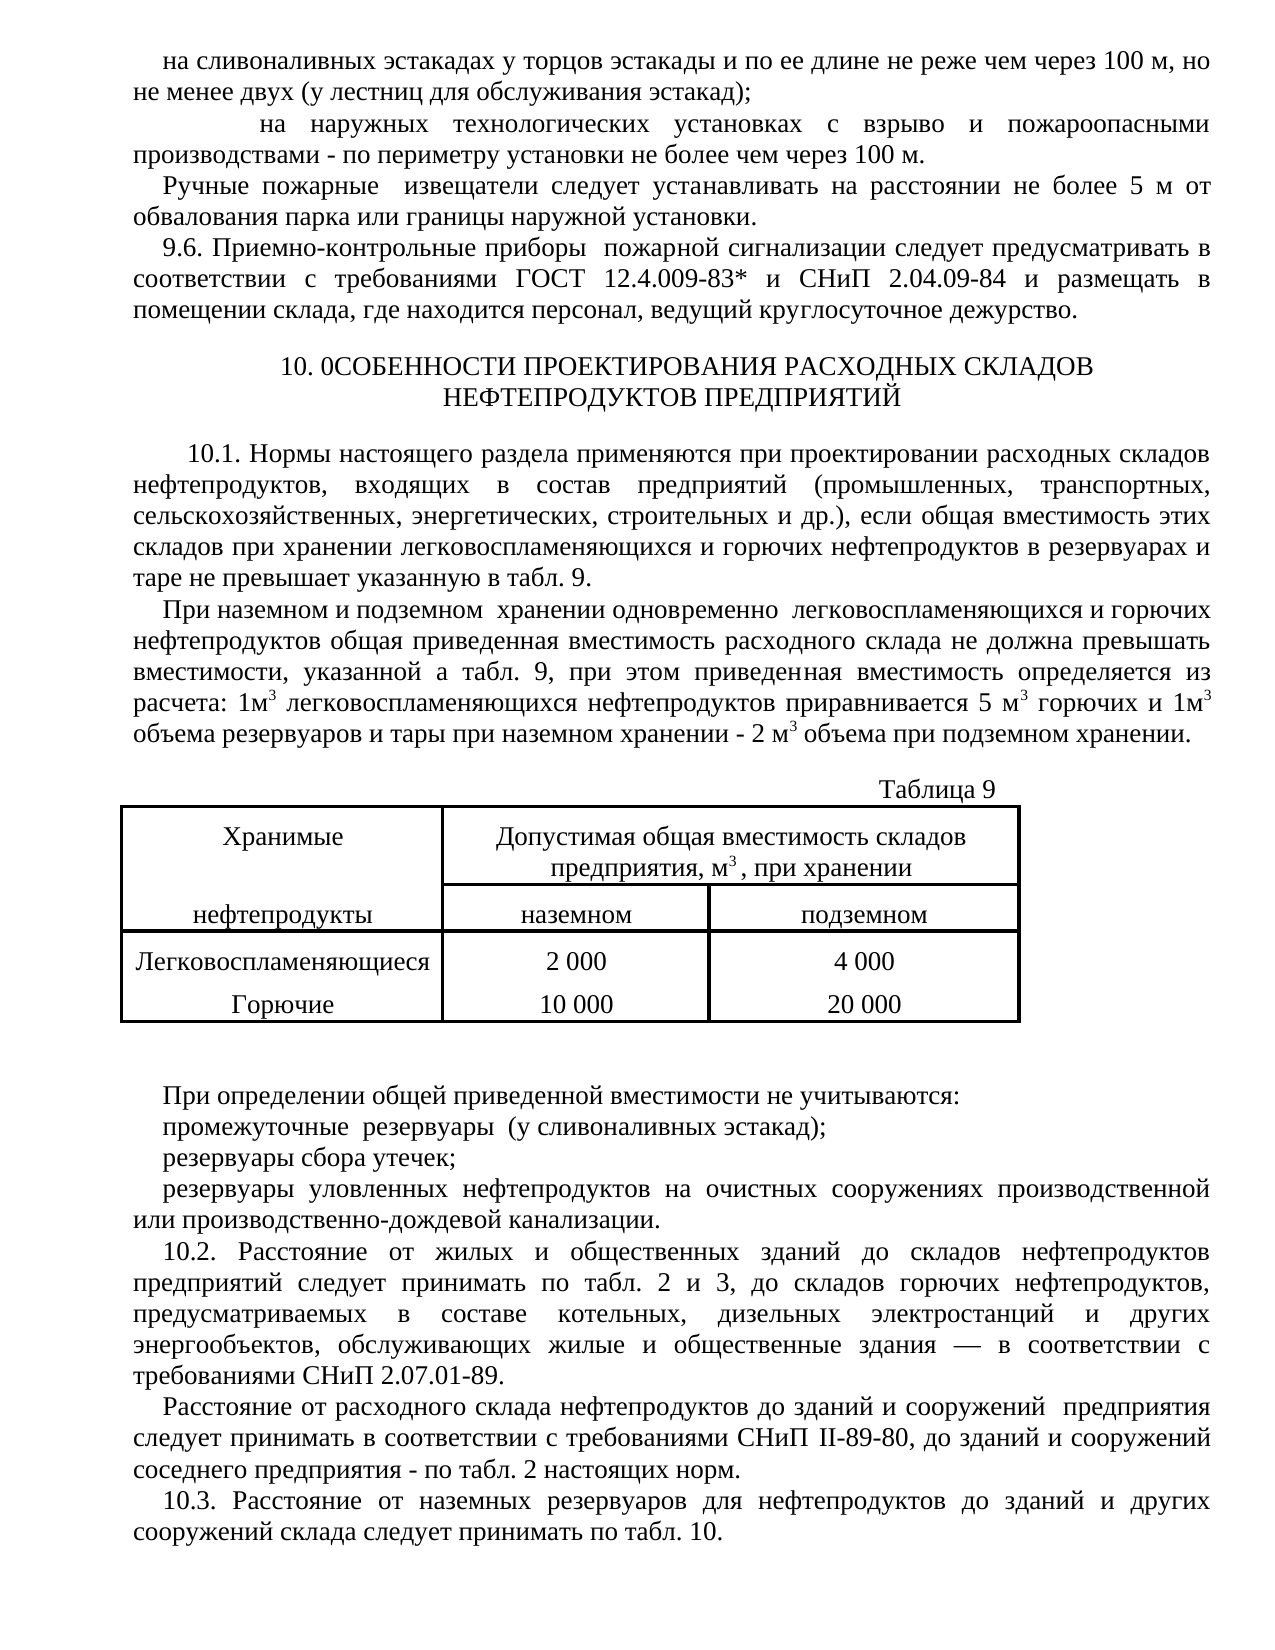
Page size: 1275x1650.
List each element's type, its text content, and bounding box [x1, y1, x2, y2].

text 9.6. Приемно-контрольные приборы пожарной сигнализации следует предусматривать в соответствии с требованиями ГОСТ 12.4.009-83* и СНиП 2.04.09-84 и размещать в помещении склада, где находится персонал, ведущий круглосуточное дежурство. [133, 231, 1212, 325]
table_cell нефтепродукты [123, 883, 441, 929]
text 10.1. Нормы настоящего раздела применяются при проектировании расходных складов нефтепродуктов, входящих в состав предприятий (промышленных, транспортных, сельскохозяйственных, энергетических, строительных и др.), если общая вместимость этих складов при хранении легковоспламеняющихся и горючих нефтепродуктов в резервуарах и таре не превышает указанную в табл. 9. [133, 437, 1212, 593]
text резервуары уловленных нефтепродуктов на очистных сооружениях производственной или производственно-дождевой канализации. [133, 1172, 1212, 1235]
text на сливоналивных эстакадах у торцов эстакады и по ее длине не реже чем через 100 м, но не менее двух (у лестниц для обслуживания эстакад); [133, 44, 1212, 107]
table_header Хранимые [123, 808, 441, 882]
text Расстояние от расходного склада нефтепродуктов до зданий и сооружений предприятия следует принимать в соответствии с требованиями СНиП II-89-80, до зданий и сооружений соседнего предприятия - по табл. 2 настоящих норм. [133, 1390, 1212, 1484]
text 10.3. Расстояние от наземных резервуаров для нефтепродуктов до зданий и других сооружений склада следует принимать по табл. 10. [133, 1484, 1212, 1546]
table_cell Легковоспламеняющиеся Горючие [123, 933, 441, 1020]
text При наземном и подземном хранении одновременно легковоспламеняющихся и горючих нефтепродуктов общая приведенная вместимость расходного склада не должна превышать вместимости, указанной а табл. 9, при этом приведенная вместимость определяется из расчета: 1м3 легковоспламеняющихся нефтепродуктов приравнивается 5 м3 горючих и 1м3 объема резервуаров и тары при наземном хранении - 2 м3 объема при подземном хранении. [133, 593, 1212, 748]
table_header Допустимая общая вместимость складов предприятия, м3 , при хранении [444, 808, 1017, 882]
text промежуточные резервуары (у сливоналивных эстакад); [133, 1110, 1212, 1141]
text резервуары сбора утечек; [133, 1141, 1212, 1172]
text на наружных технологических установках с взрыво и пожароопасными производствами - по периметру установки не более чем через 100 м. [133, 107, 1212, 169]
text 10. 0СОБЕННОСТИ ПРОЕКТИРОВАНИЯ РАСХОДНЫХ СКЛАДОВ НЕФТЕПРОДУКТОВ ПРЕДПРИЯТИЙ [133, 350, 1212, 412]
text Ручные пожарные извещатели следует устанавливать на расстоянии не более 5 м от обвалования парка или границы наружной установки. [133, 169, 1212, 231]
table_cell подземном [711, 886, 1017, 929]
text 10.2. Расстояние от жилых и общественных зданий до складов нефтепродуктов предприятий следует принимать по табл. 2 и 3, до складов горючих нефтепродуктов, предусматриваемых в составе котельных, дизельных электростанций и других энергообъектов, обслуживающих жилые и общественные здания — в соответствии с требованиями СНиП 2.07.01-89. [133, 1235, 1212, 1390]
text Таблица 9 [133, 773, 1212, 804]
table_cell 4 000 20 000 [711, 933, 1017, 1020]
text При определении общей приведенной вместимости не учитываются: [133, 1079, 1212, 1110]
table_cell 2 000 10 000 [444, 933, 707, 1020]
table_cell наземном [444, 886, 707, 929]
